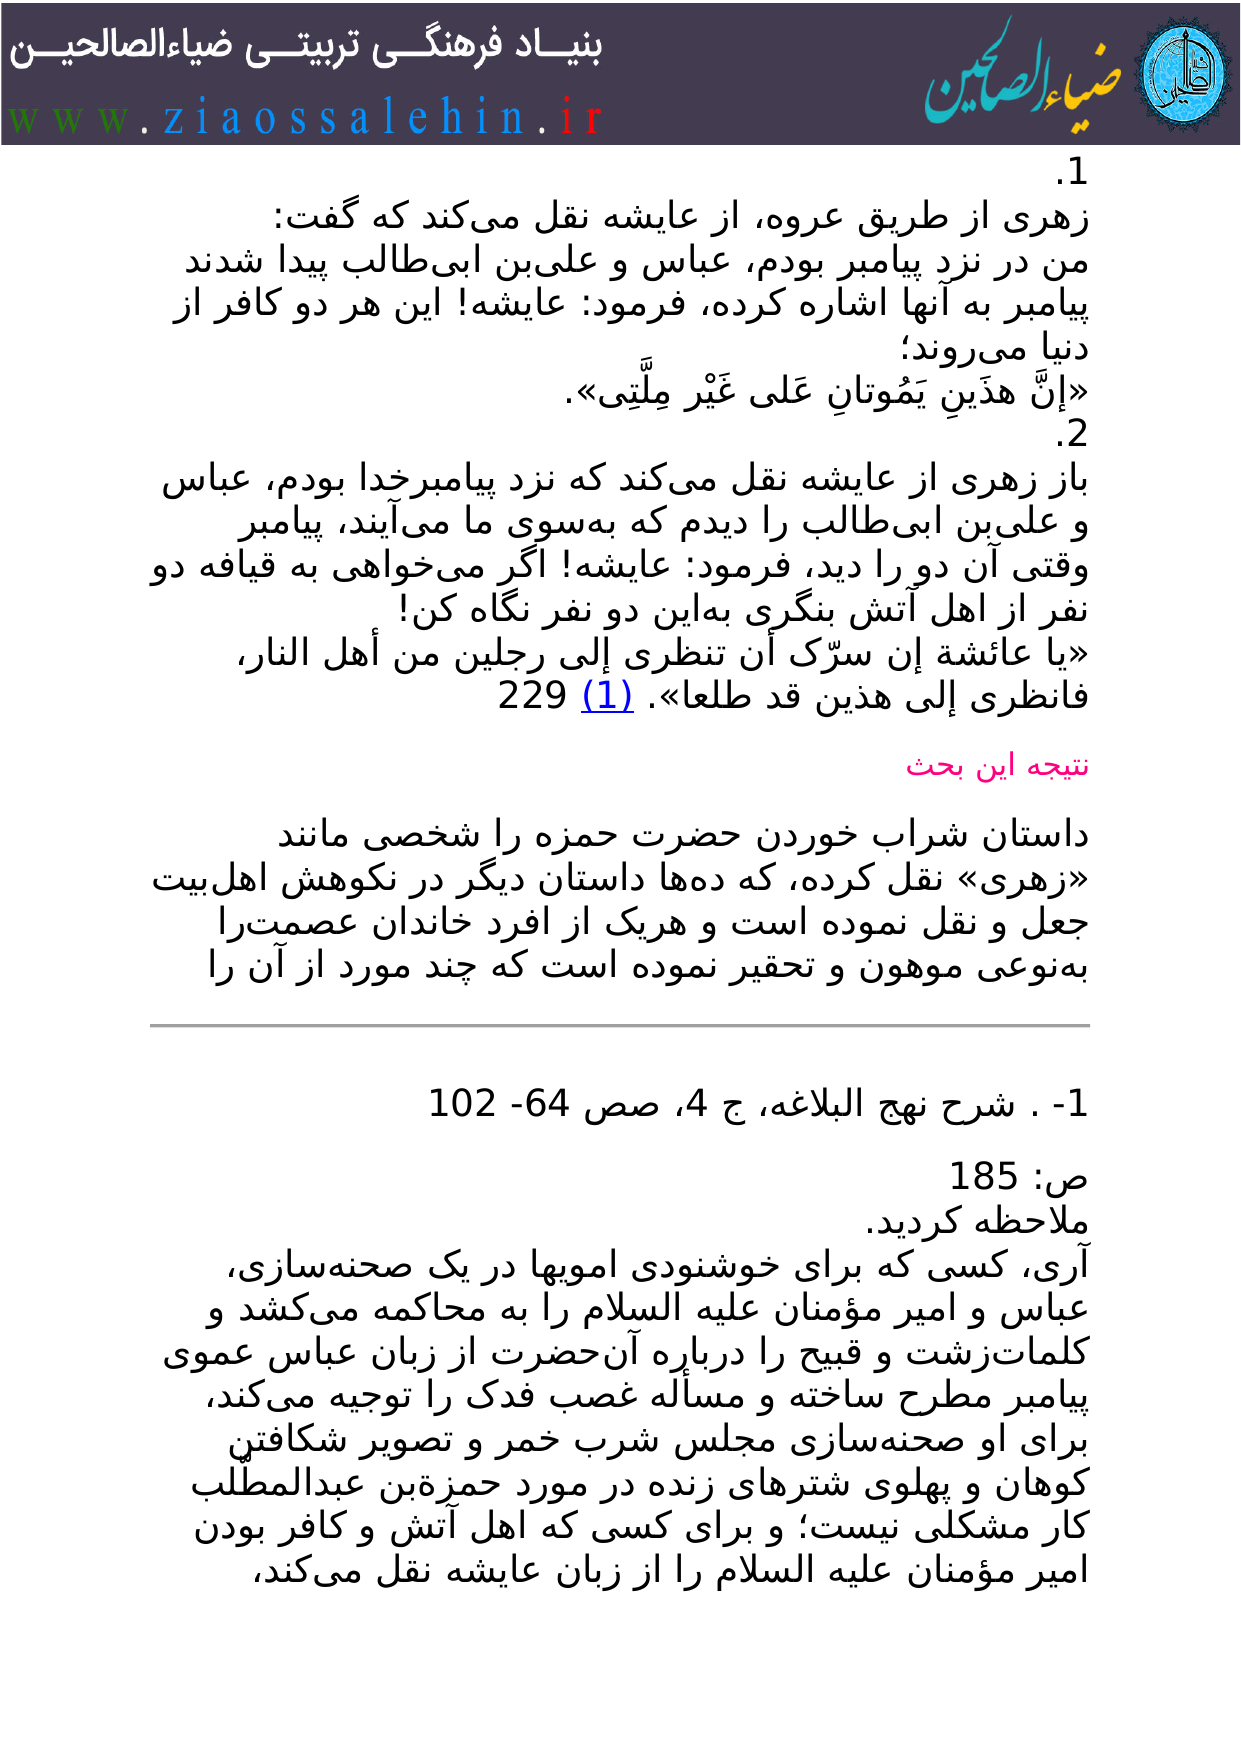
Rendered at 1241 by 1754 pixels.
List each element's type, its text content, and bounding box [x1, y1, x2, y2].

text داستان شراب خوردن حضرت حمزه را شخصی مانند «زهری» نقل کرده، که ده‌ها داستان دیگر در نکوهش اهل‌بیت جعل و نقل نموده است و هریک از افرد خاندان عصمت‌را به‌نوعی موهون و تحقیر نموده است که چند مورد از آن را [150, 812, 1090, 987]
text 1- . شرح نهج البلاغه، ج 4، صص 64- 102 [150, 1082, 1090, 1126]
subtitle نتیجه این بحث [150, 747, 1090, 783]
picture [1, 3, 1241, 145]
